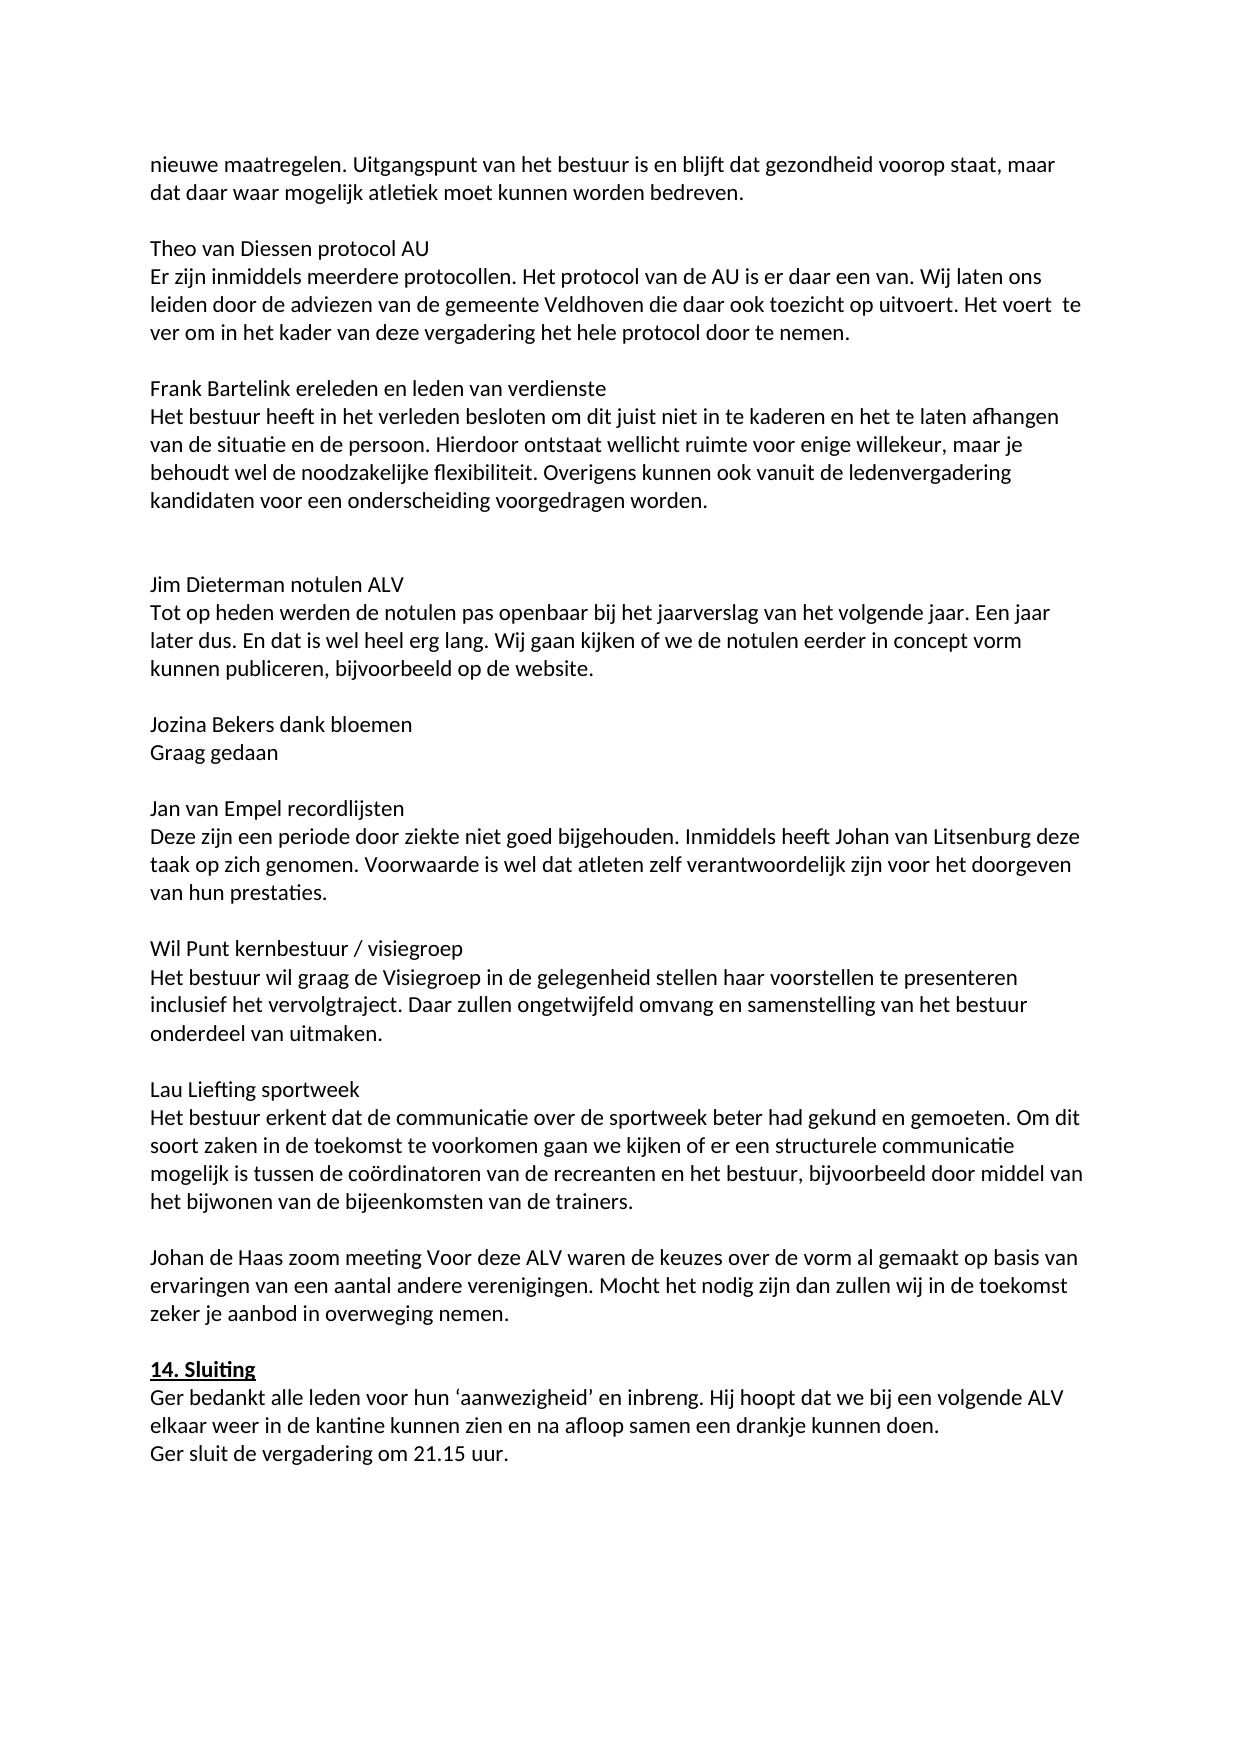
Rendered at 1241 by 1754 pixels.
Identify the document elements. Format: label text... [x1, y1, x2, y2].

text Jan van Empel recordlijsten [150, 794, 1090, 822]
text Deze zijn een periode door ziekte niet goed bijgehouden. Inmiddels heeft Johan van Litsenburg deze taak op zich genomen. Voorwaarde is wel dat atleten zelf verantwoordelijk zijn voor het doorgeven van hun prestaties. [150, 822, 1090, 907]
text Johan de Haas zoom meeting Voor deze ALV waren de keuzes over de vorm al gemaakt op basis van ervaringen van een aantal andere verenigingen. Mocht het nodig zijn dan zullen wij in de toekomst zeker je aanbod in overweging nemen. [150, 1243, 1090, 1327]
text Het bestuur wil graag de Visiegroep in de gelegenheid stellen haar voorstellen te presenteren inclusief het vervolgtraject. Daar zullen ongetwijfeld omvang en samenstelling van het bestuur onderdeel van uitmaken. [150, 963, 1090, 1047]
text Graag gedaan [150, 738, 1090, 766]
text Het bestuur heeft in het verleden besloten om dit juist niet in te kaderen en het te laten afhangen van de situatie en de persoon. Hierdoor ontstaat wellicht ruimte voor enige willekeur, maar je behoudt wel de noodzakelijke flexibiliteit. Overigens kunnen ook vanuit de ledenvergadering kandidaten voor een onderscheiding voorgedragen worden. [150, 402, 1090, 514]
text Frank Bartelink ereleden en leden van verdienste [150, 374, 1090, 402]
text Het bestuur erkent dat de communicatie over de sportweek beter had gekund en gemoeten. Om dit soort zaken in de toekomst te voorkomen gaan we kijken of er een structurele communicatie mogelijk is tussen de coördinatoren van de recreanten en het bestuur, bijvoorbeeld door middel van het bijwonen van de bijeenkomsten van de trainers. [150, 1103, 1090, 1215]
text Er zijn inmiddels meerdere protocollen. Het protocol van de AU is er daar een van. Wij laten ons leiden door de adviezen van de gemeente Veldhoven die daar ook toezicht op uitvoert. Het voert te ver om in het kader van deze vergadering het hele protocol door te nemen. [150, 262, 1090, 346]
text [150, 150, 1090, 206]
text Jim Dieterman notulen ALV [150, 570, 1090, 598]
text Theo van Diessen protocol AU [150, 234, 1090, 262]
text Ger sluit de vergadering om 21.15 uur. [150, 1439, 1090, 1467]
text Tot op heden werden de notulen pas openbaar bij het jaarverslag van het volgende jaar. Een jaar later dus. En dat is wel heel erg lang. Wij gaan kijken of we de notulen eerder in concept vorm kunnen publiceren, bijvoorbeeld op de website. [150, 598, 1090, 682]
text Jozina Bekers dank bloemen [150, 710, 1090, 738]
text Ger bedankt alle leden voor hun ‘aanwezigheid’ en inbreng. Hij hoopt dat we bij een volgende ALV elkaar weer in de kantine kunnen zien en na afloop samen een drankje kunnen doen. [150, 1383, 1090, 1439]
subtitle 14. Sluiting [150, 1355, 1090, 1383]
text Wil Punt kernbestuur / visiegroep [150, 934, 1090, 963]
text Lau Liefting sportweek [150, 1075, 1090, 1103]
